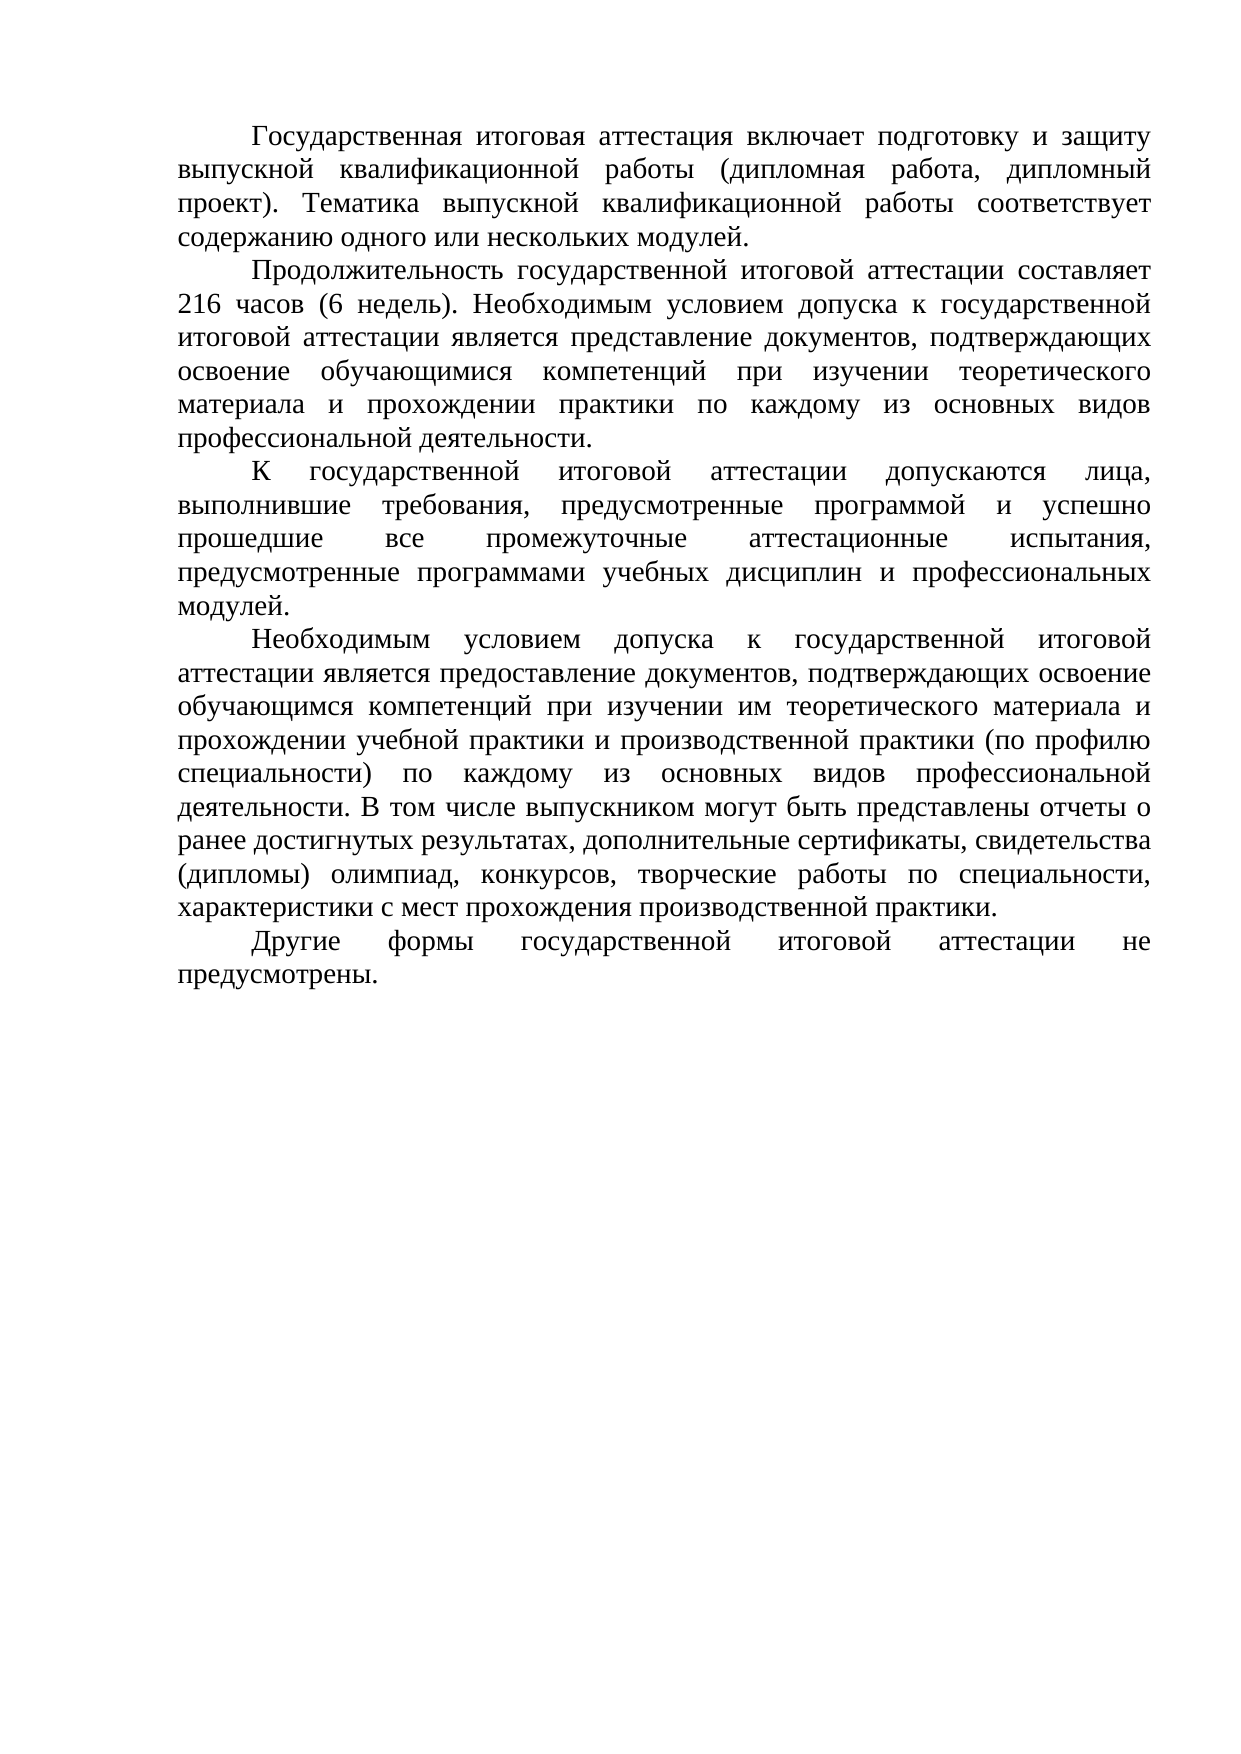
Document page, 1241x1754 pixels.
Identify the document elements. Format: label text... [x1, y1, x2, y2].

text Продолжительность государственной итоговой аттестации составляет 216 часов (6 недель). Необходимым условием допуска к государственной итоговой аттестации является представление документов, подтверждающих освоение обучающимися компетенций при изучении теоретического материала и прохождении практики по каждому из основных видов профессиональной деятельности. [177, 252, 1152, 453]
text К государственной итоговой аттестации допускаются лица, выполнившие требования, предусмотренные программой и успешно прошедшие все промежуточные аттестационные испытания, предусмотренные программами учебных дисциплин и профессиональных модулей. [177, 453, 1152, 621]
text Необходимым условием допуска к государственной итоговой аттестации является предоставление документов, подтверждающих освоение обучающимся компетенций при изучении им теоретического материала и прохождении учебной практики и производственной практики (по профилю специальности) по каждому из основных видов профессиональной деятельности. В том числе выпускником могут быть представлены отчеты о ранее достигнутых результатах, дополнительные сертификаты, свидетельства (дипломы) олимпиад, конкурсов, творческие работы по специальности, характеристики с мест прохождения производственной практики. [177, 621, 1152, 923]
text Другие формы государственной итоговой аттестации не предусмотрены. [177, 923, 1152, 990]
text Государственная итоговая аттестация включает подготовку и защиту выпускной квалификационной работы (дипломная работа, дипломный проект). Тематика выпускной квалификационной работы соответствует содержанию одного или нескольких модулей. [177, 118, 1152, 252]
